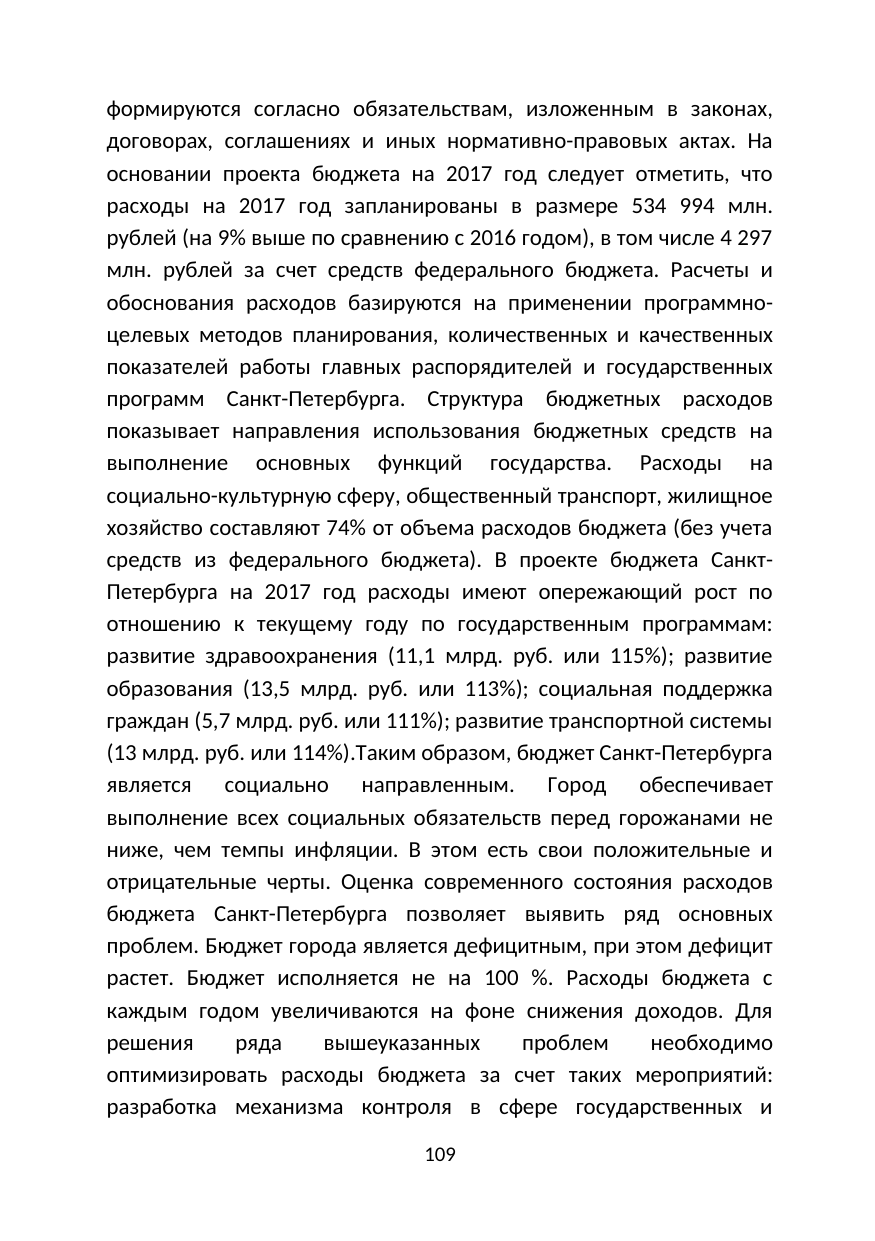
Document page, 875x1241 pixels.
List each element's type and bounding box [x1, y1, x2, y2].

text [106, 94, 774, 1120]
